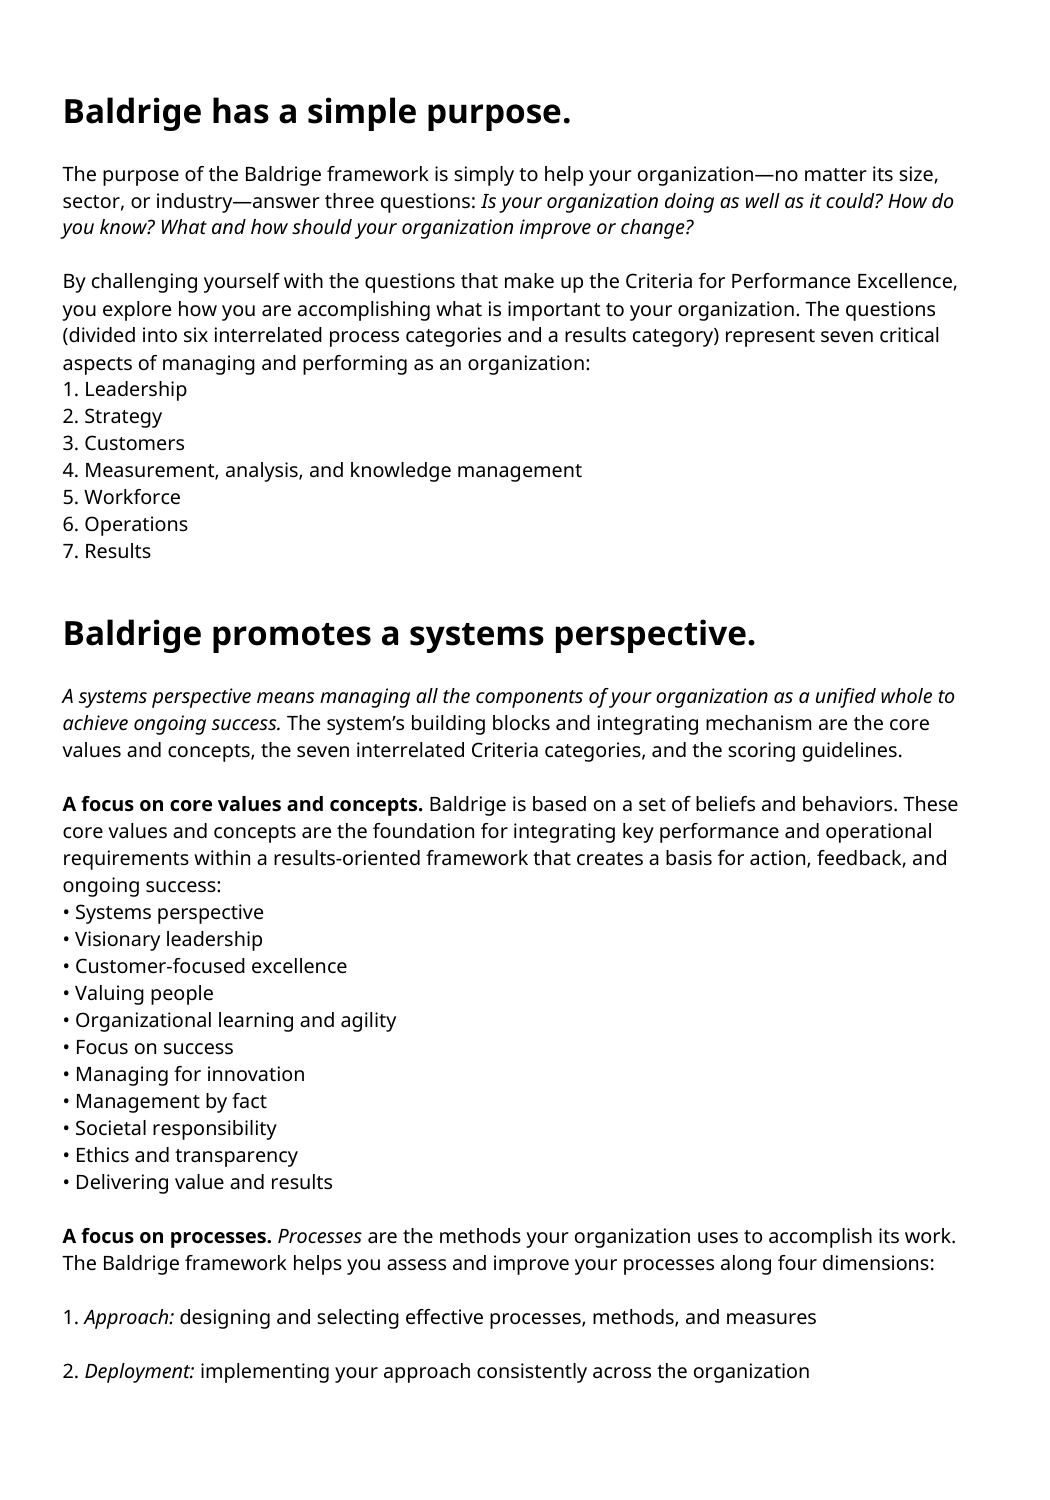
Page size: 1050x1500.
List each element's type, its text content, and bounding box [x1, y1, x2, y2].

text 1. Approach: designing and selecting effective processes, methods, and measures [62, 1303, 962, 1330]
text A focus on processes. Processes are the methods your organization uses to accomplish its work. The Baldrige framework helps you assess and improve your processes along four dimensions: [62, 1222, 962, 1276]
text • Visionary leadership [62, 925, 962, 952]
text • Societal responsibility [62, 1114, 962, 1141]
text • Customer-focused excellence [62, 952, 962, 979]
text By challenging yourself with the questions that make up the Criteria for Performance Excellence, you explore how you are accomplishing what is important to your organization. The questions (divided into six interrelated process categories and a results category) represent seven critical aspects of managing and performing as an organization: [62, 268, 962, 376]
text • Delivering value and results [62, 1168, 962, 1195]
text • Managing for innovation [62, 1060, 962, 1087]
text • Focus on success [62, 1033, 962, 1060]
text • Ethics and transparency [62, 1141, 962, 1168]
text A focus on core values and concepts. Baldrige is based on a set of beliefs and behaviors. These core values and concepts are the foundation for integrating key performance and operational requirements within a results-oriented framework that creates a basis for action, feedback, and ongoing success: [62, 790, 962, 898]
text A systems perspective means managing all the components of your organization as a unified whole to achieve ongoing success. The system’s building blocks and integrating mechanism are the core values and concepts, the seven interrelated Criteria categories, and the scoring guidelines. [62, 682, 962, 763]
text 6. Operations [62, 511, 962, 538]
text • Systems perspective [62, 898, 962, 925]
text • Valuing people [62, 979, 962, 1006]
text The purpose of the Baldrige framework is simply to help your organization—no matter its size, sector, or industry—answer three questions: Is your organization doing as well as it could? How do you know? What and how should your organization improve or change? [62, 160, 962, 241]
text Baldrige promotes a systems perspective. [62, 610, 962, 655]
text • Organizational learning and agility [62, 1006, 962, 1033]
text Baldrige has a simple purpose. [62, 87, 962, 133]
text 5. Workforce [62, 484, 962, 511]
text 3. Customers [62, 430, 962, 457]
text 2. Strategy [62, 403, 962, 430]
text 4. Measurement, analysis, and knowledge management [62, 457, 962, 484]
text 2. Deployment: implementing your approach consistently across the organization [62, 1357, 962, 1384]
text • Management by fact [62, 1087, 962, 1114]
text 7. Results [62, 538, 962, 564]
text 1. Leadership [62, 376, 962, 403]
